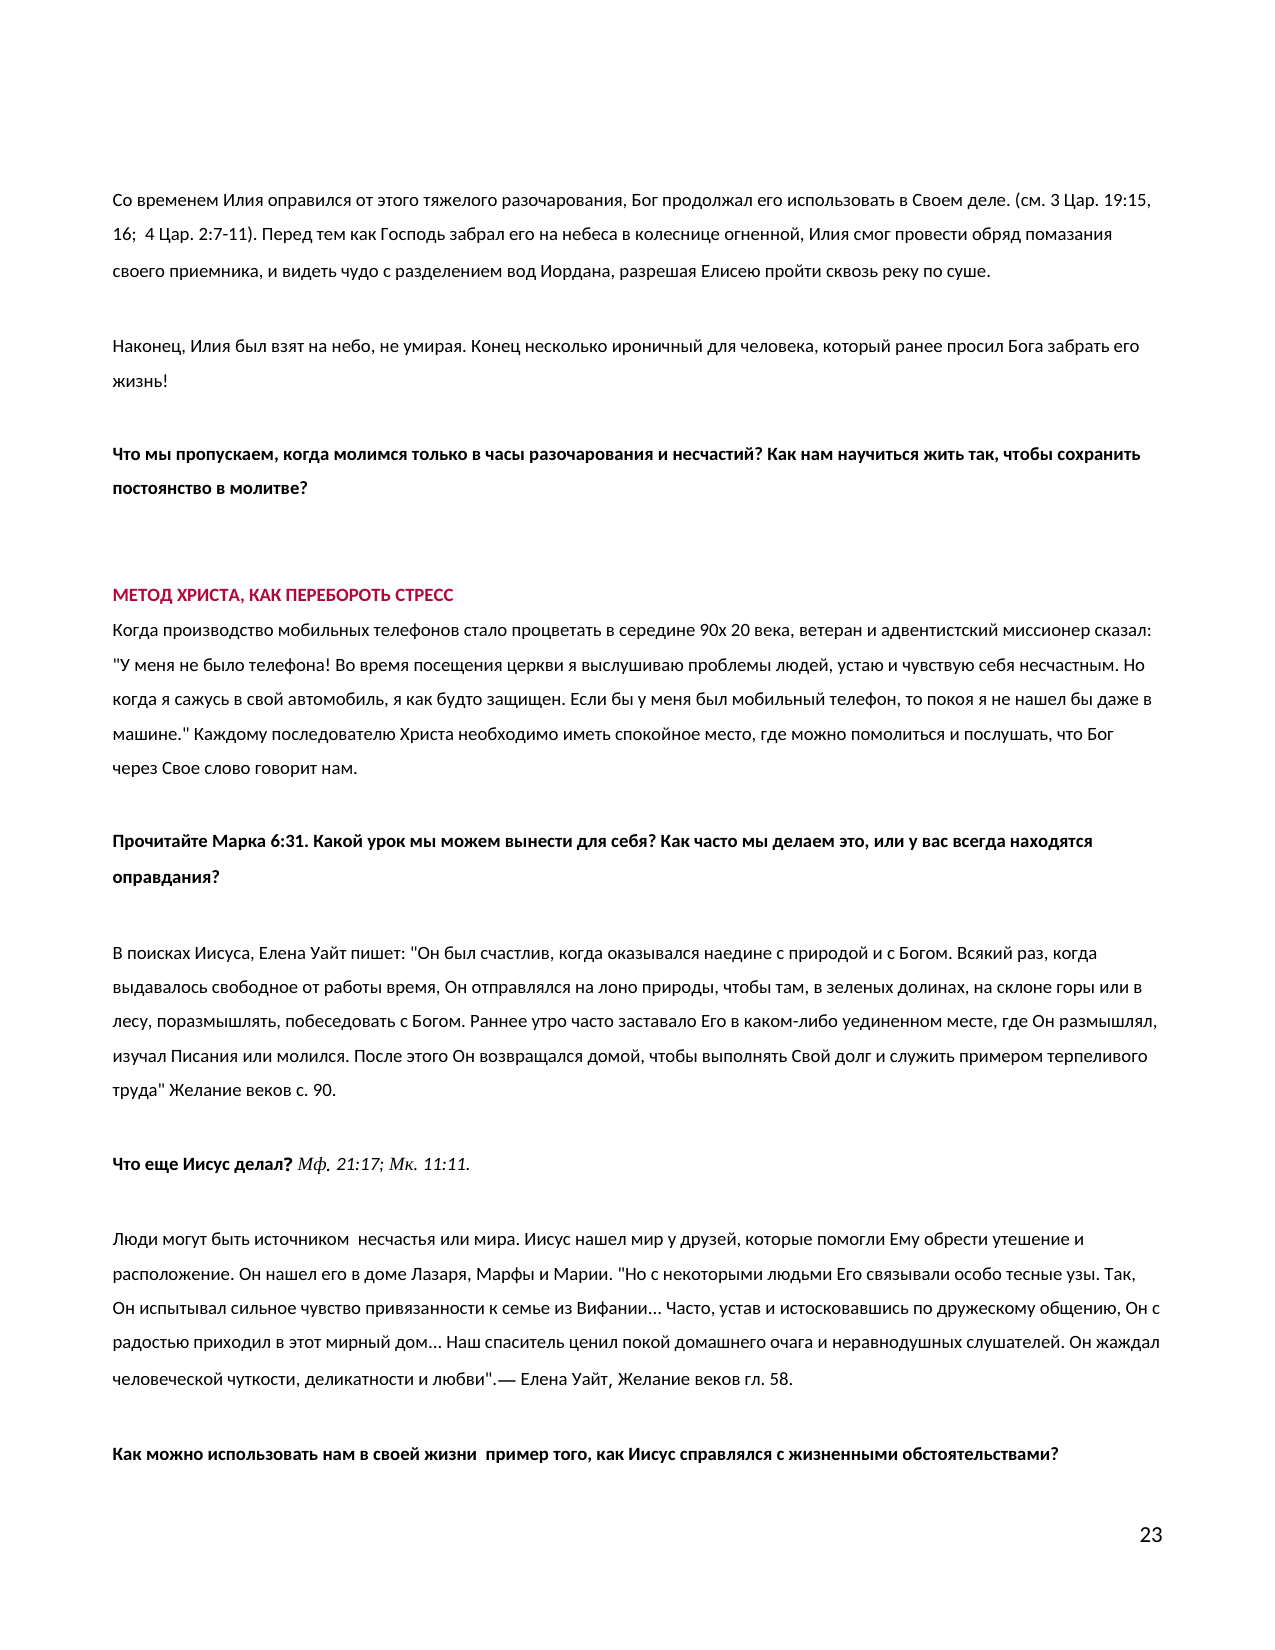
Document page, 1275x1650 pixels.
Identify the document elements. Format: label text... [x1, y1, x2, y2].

text В поисках Иисуса, Елена Уайт пишет: "Он был счастлив, когда оказывался наедине с природой и с Богом. Всякий раз, когда выдавалось свободное от работы время, Он отправлялся на лоно природы, чтобы там, в зеленых долинах, на склоне горы или в лесу, поразмышлять, побеседовать с Богом. Раннее утро часто заставало Его в каком-либо уединенном месте, где Он размышлял, изучал Писания или молился. После этого Он возвращался домой, чтобы выполнять Свой долг и служить примером терпеливого труда" Желание веков с. 90. [112, 941, 1162, 1101]
text Прочитайте Марка 6:31. Какой урок мы можем вынести для себя? Как часто мы делаем это, или у вас всегда находятся оправдания? [112, 829, 1162, 890]
text Наконец, Илия был взят на небо, не умирая. Конец несколько ироничный для человека, который ранее просил Бога забрать его жизнь! [112, 335, 1162, 392]
text Когда производство мобильных телефонов стало процветать в середине 90х 20 века, ветеран и адвентистский миссионер сказал: "У меня не было телефона! Во время посещения церкви я выслушиваю проблемы людей, устаю и чувствую себя несчастным. Но когда я сажусь в свой автомобиль, я как будто защищен. Если бы у меня был мобильный телефон, то покоя я не нашел бы даже в машине." Каждому последователю Христа необходимо иметь спокойное место, где можно помолиться и послушать, что Бог через Свое слово говорит нам. [112, 619, 1162, 779]
text Метод христа, как перебороть стресс [112, 583, 1162, 606]
text Как можно использовать нам в своей жизни пример того, как Иисус справлялся с жизненными обстоятельствами? [112, 1443, 1162, 1466]
text Что мы пропускаем, когда молимся только в часы разочарования и несчастий? Как нам научиться жить так, чтобы сохранить постоянство в молитве? [112, 442, 1162, 499]
text Люди могут быть источником несчастья или мира. Иисус нашел мир у друзей, которые помогли Ему обрести утешение и расположение. Он нашел его в доме Лазаря, Марфы и Марии. "Но с некоторыми людьми Его связывали особо тесные узы. Так, Он испытывал сильное чувство привязанности к семье из Вифании... Часто, устав и истосковавшись по дружескому общению, Он с радостью приходил в этот мирный дом... Наш спаситель ценил покой домашнего очага и неравнодушных слушателей. Он жаждал человеческой чуткости, деликатности и любви".— Елена Уайт, Желание веков гл. 58. [112, 1227, 1162, 1392]
text Со временем Илия оправился от этого тяжелого разочарования, Бог продолжал его использовать в Своем деле. (см. 3 Цар. 19:15, 16; 4 Цар. 2:7-11). Перед тем как Господь забрал его на небеса в колеснице огненной, Илия смог провести обряд помазания своего приемника, и видеть чудо с разделением вод Иордана, разрешая Елисею пройти сквозь реку по суше. [112, 188, 1162, 284]
text Что еще Иисус делал? Мф. 21:17; Мк. 11:11. [112, 1151, 1162, 1176]
